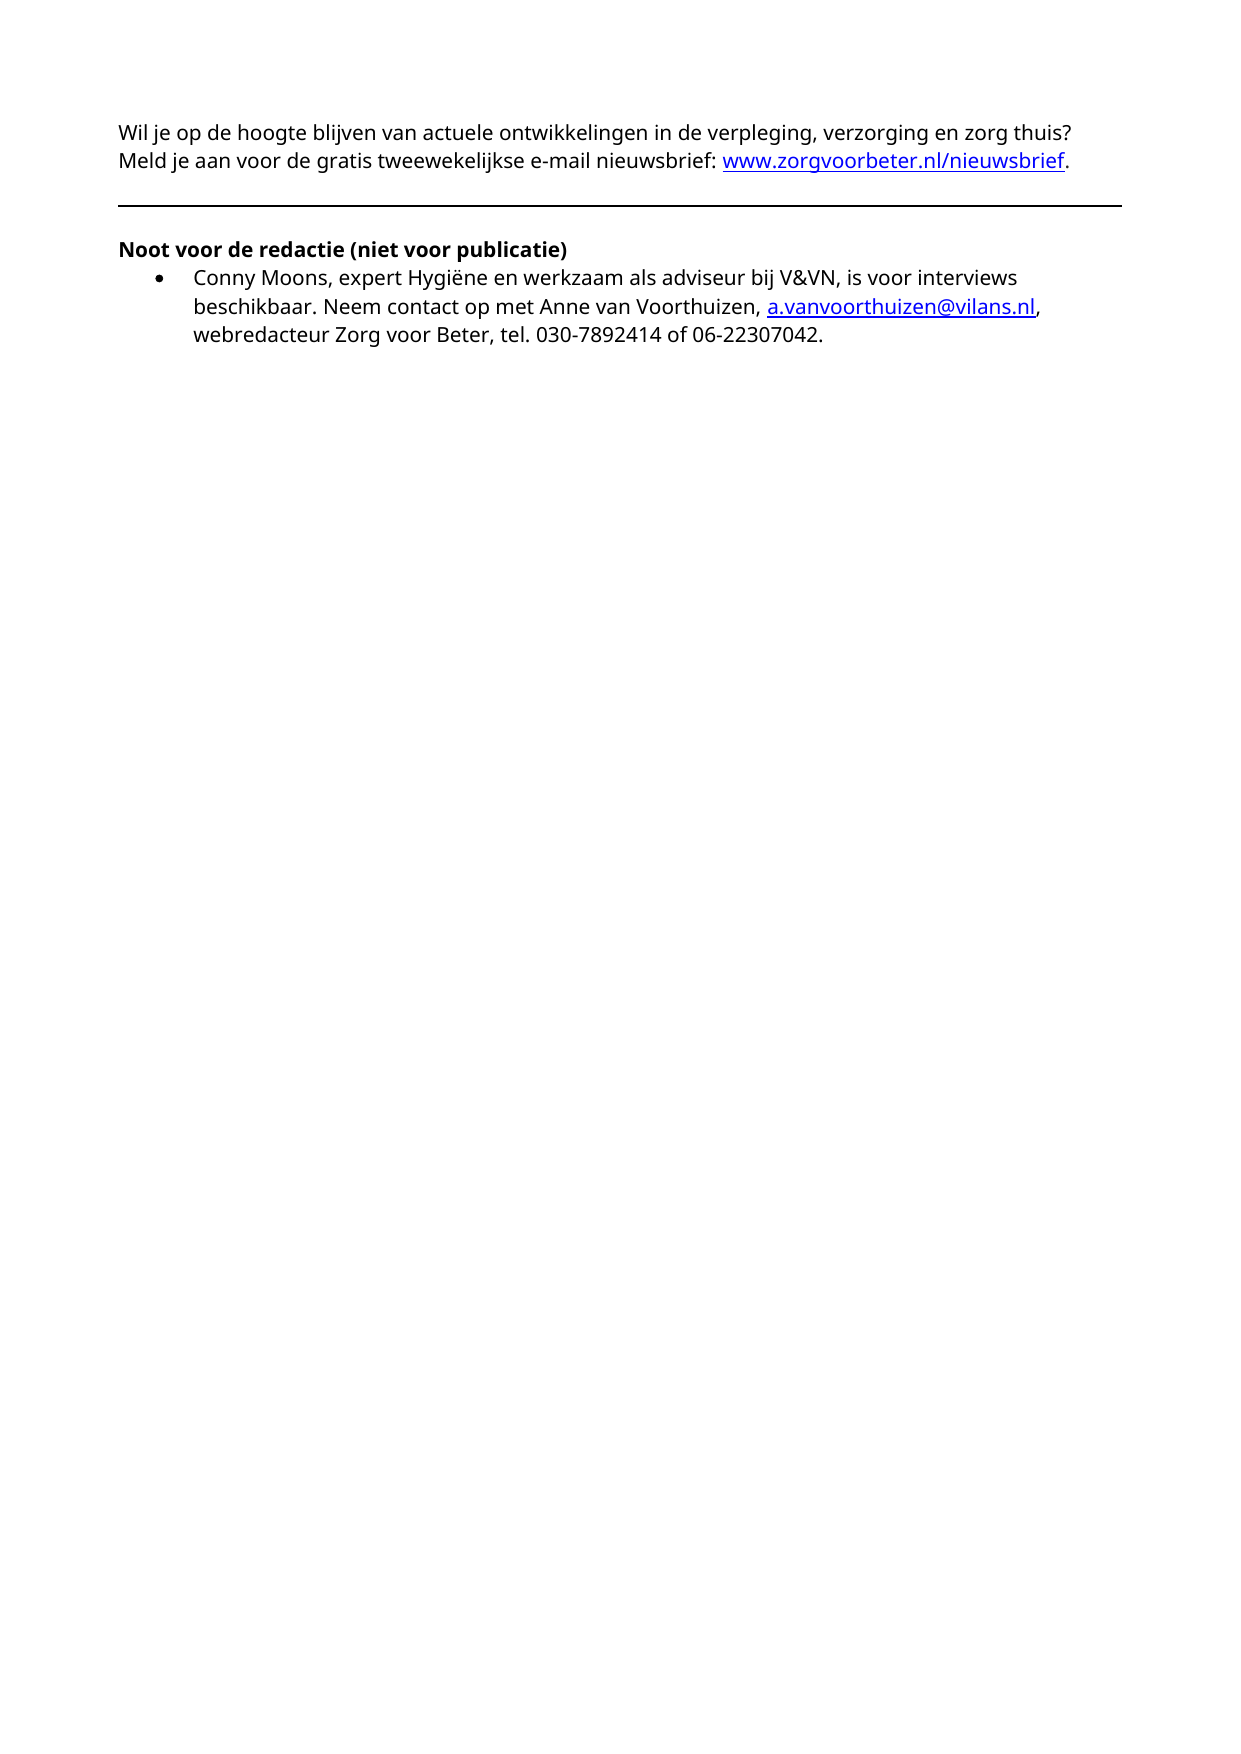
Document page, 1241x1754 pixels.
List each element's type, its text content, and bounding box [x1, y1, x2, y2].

text Noot voor de redactie (niet voor publicatie) [118, 235, 1122, 263]
list Conny Moons, expert Hygiëne en werkzaam als adviseur bij V&VN, is voor interviews beschikbaar. Neem contact op met Anne van Voorthuizen, a.vanvoorthuizen@vilans.nl, webredacteur Zorg voor Beter, tel. 030-7892414 of 06-22307042. [156, 263, 1122, 349]
text Wil je op de hoogte blijven van actuele ontwikkelingen in de verpleging, verzorging en zorg thuis? Meld je aan voor de gratis tweewekelijkse e-mail nieuwsbrief: www.zorgvoorbeter.nl/nieuwsbrief. [118, 118, 1122, 205]
